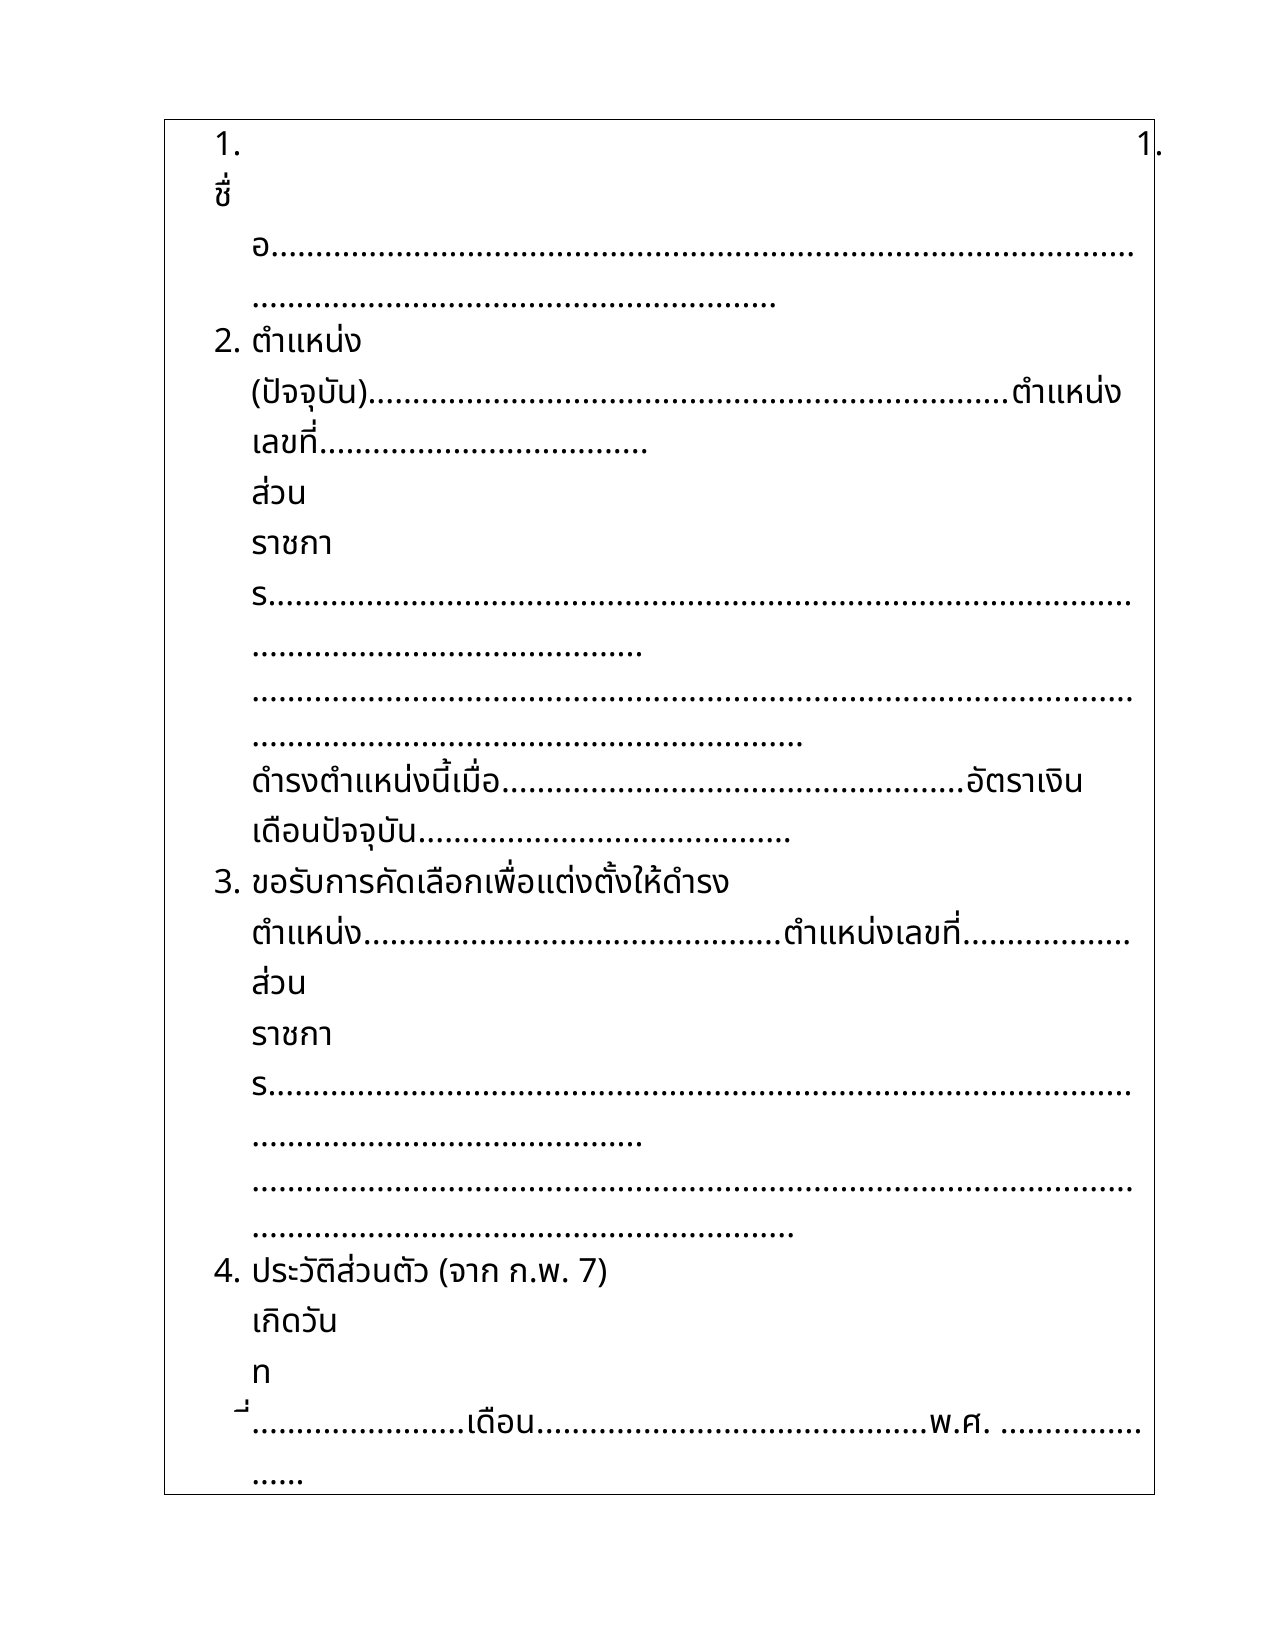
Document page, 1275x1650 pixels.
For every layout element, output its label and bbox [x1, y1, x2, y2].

table_cell [165, 120, 1154, 1494]
